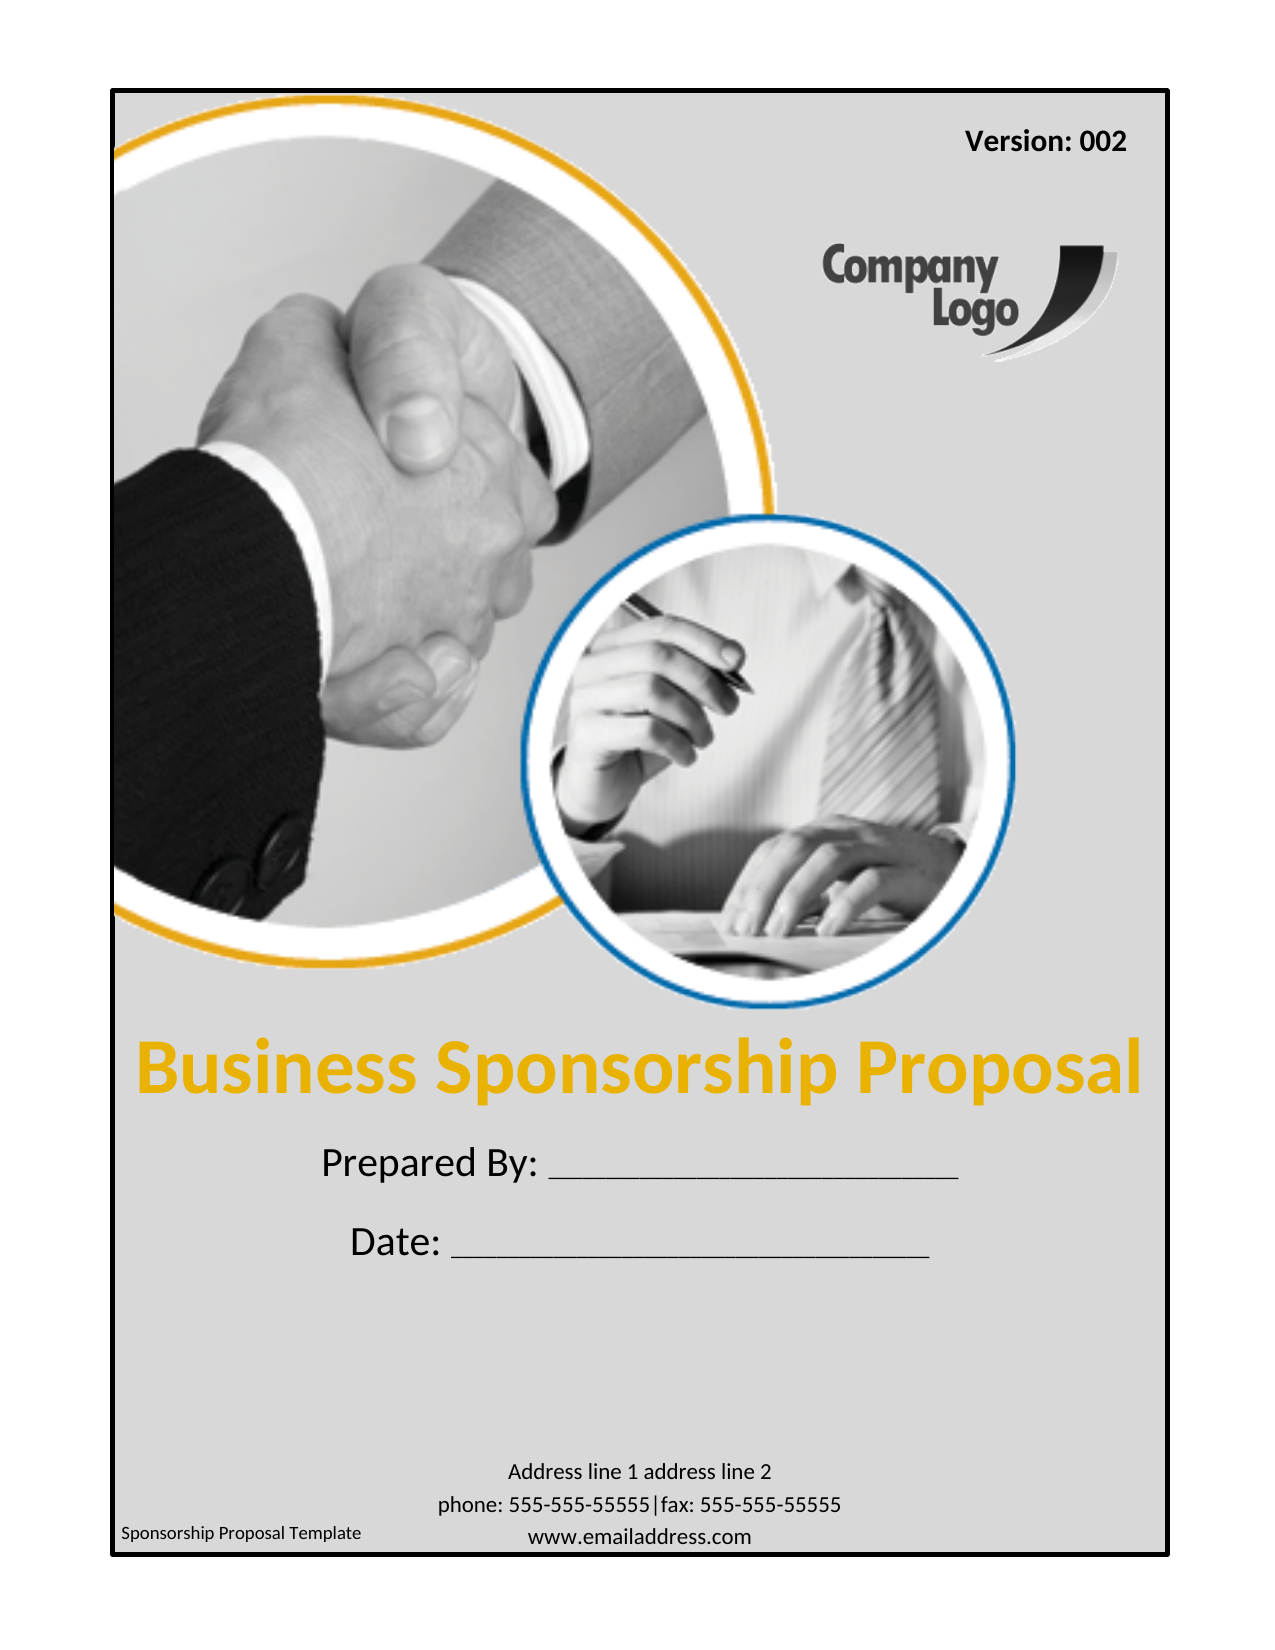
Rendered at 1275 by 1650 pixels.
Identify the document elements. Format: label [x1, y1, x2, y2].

picture [114, 90, 1130, 1022]
picture [1035, 139, 1042, 148]
